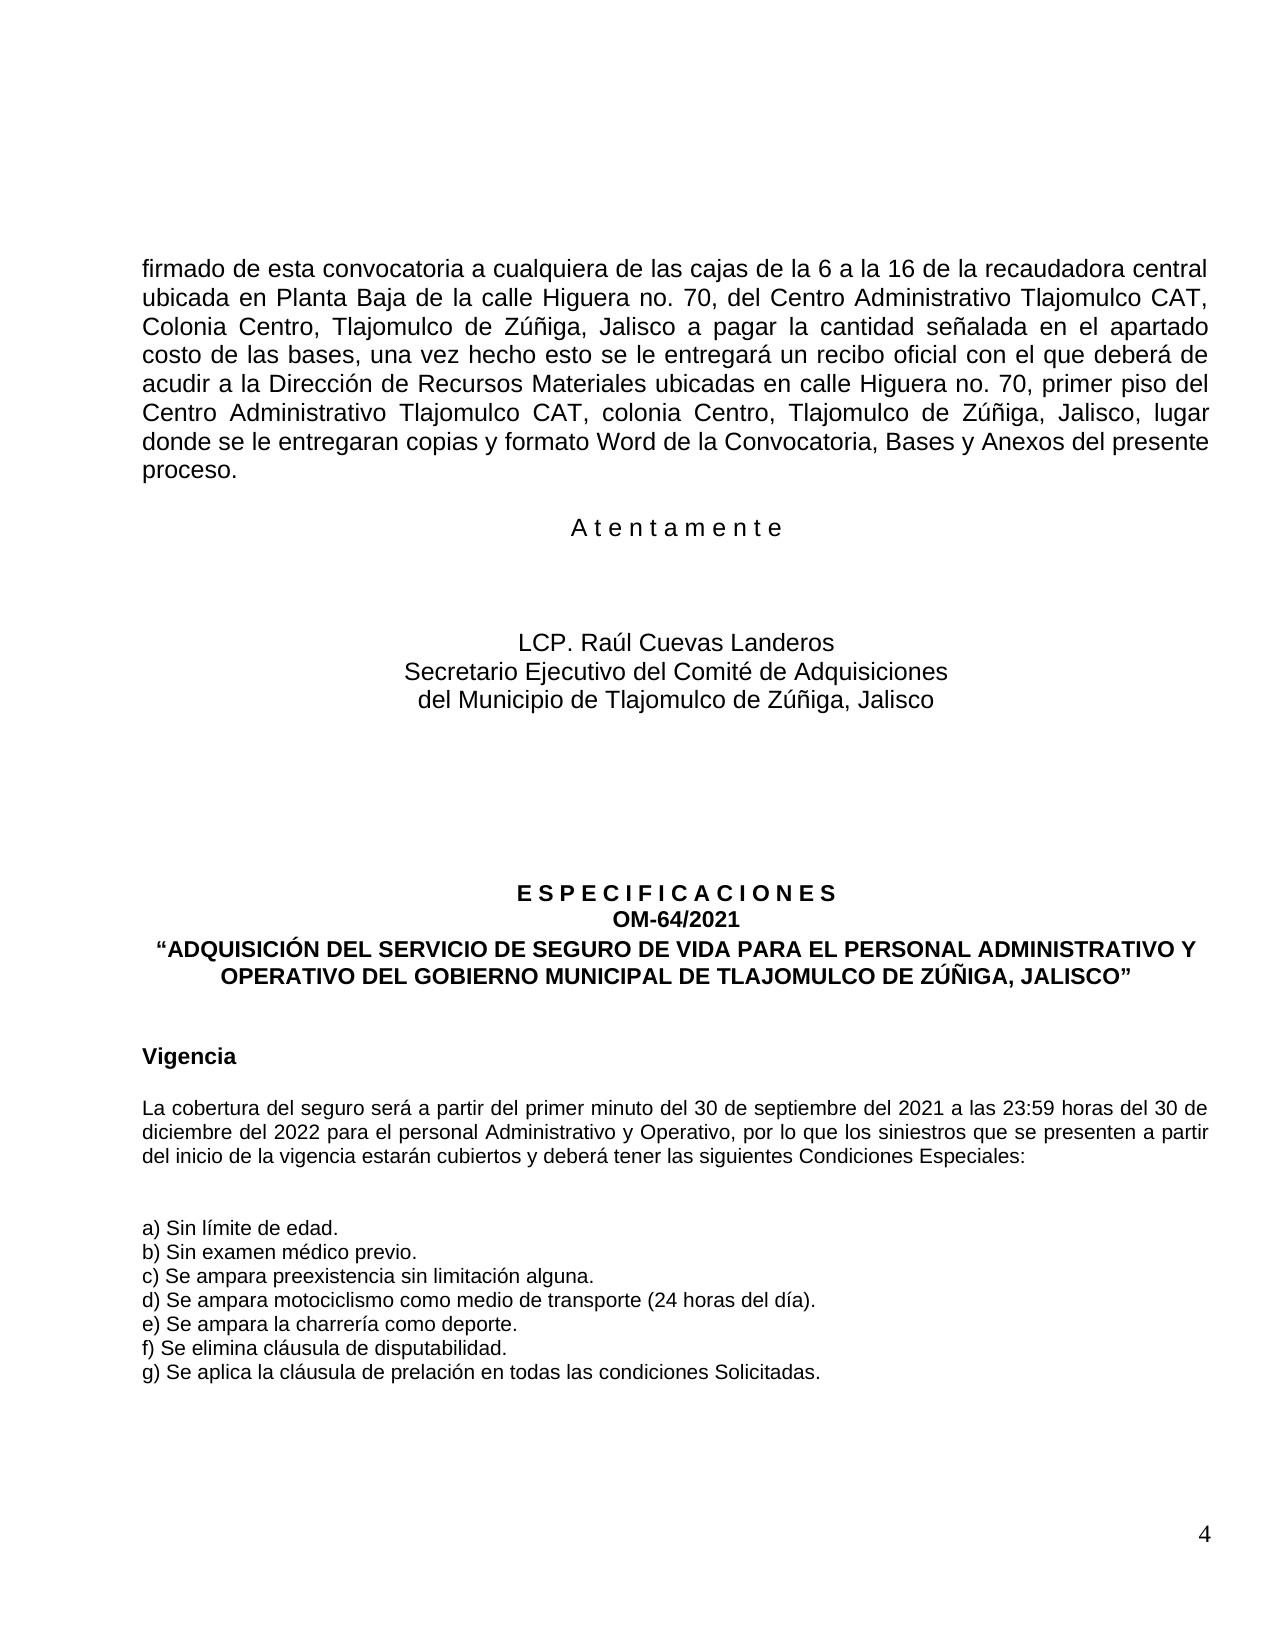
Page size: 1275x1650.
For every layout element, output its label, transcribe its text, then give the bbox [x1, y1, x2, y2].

text OM-64/2021 [142, 906, 1211, 932]
text LCP. Raúl Cuevas Landeros [142, 628, 1211, 656]
text f) Se elimina cláusula de disputabilidad. [142, 1336, 1211, 1359]
text ESPECIFICACIONES [142, 880, 1211, 906]
text “ADQUISICIÓN DEL SERVICIO DE SEGURO DE VIDA PARA EL PERSONAL ADMINISTRATIVO Y OPERATIVO DEL GOBIERNO MUNICIPAL DE TLAJOMULCO DE ZÚÑIGA, JALISCO” [142, 936, 1211, 989]
text La cobertura del seguro será a partir del primer minuto del 30 de septiembre del 2021 a las 23:59 horas del 30 de diciembre del 2022 para el personal Administrativo y Operativo, por lo que los siniestros que se presenten a partir del inicio de la vigencia estarán cubiertos y deberá tener las siguientes Condiciones Especiales: [142, 1096, 1211, 1168]
text c) Se ampara preexistencia sin limitación alguna. [142, 1264, 1211, 1288]
text b) Sin examen médico previo. [142, 1240, 1211, 1264]
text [142, 254, 1211, 484]
text A t e n t a m e n t e [142, 513, 1211, 541]
text d) Se ampara motociclismo como medio de transporte (24 horas del día). [142, 1288, 1211, 1312]
text a) Sin límite de edad. [142, 1216, 1211, 1240]
text e) Se ampara la charrería como deporte. [142, 1312, 1211, 1336]
text del Municipio de Tlajomulco de Zúñiga, Jalisco [142, 685, 1211, 714]
text Vigencia [142, 1043, 1211, 1069]
text Secretario Ejecutivo del Comité de Adquisiciones [142, 656, 1211, 685]
text g) Se aplica la cláusula de prelación en todas las condiciones Solicitadas. [142, 1359, 1211, 1383]
